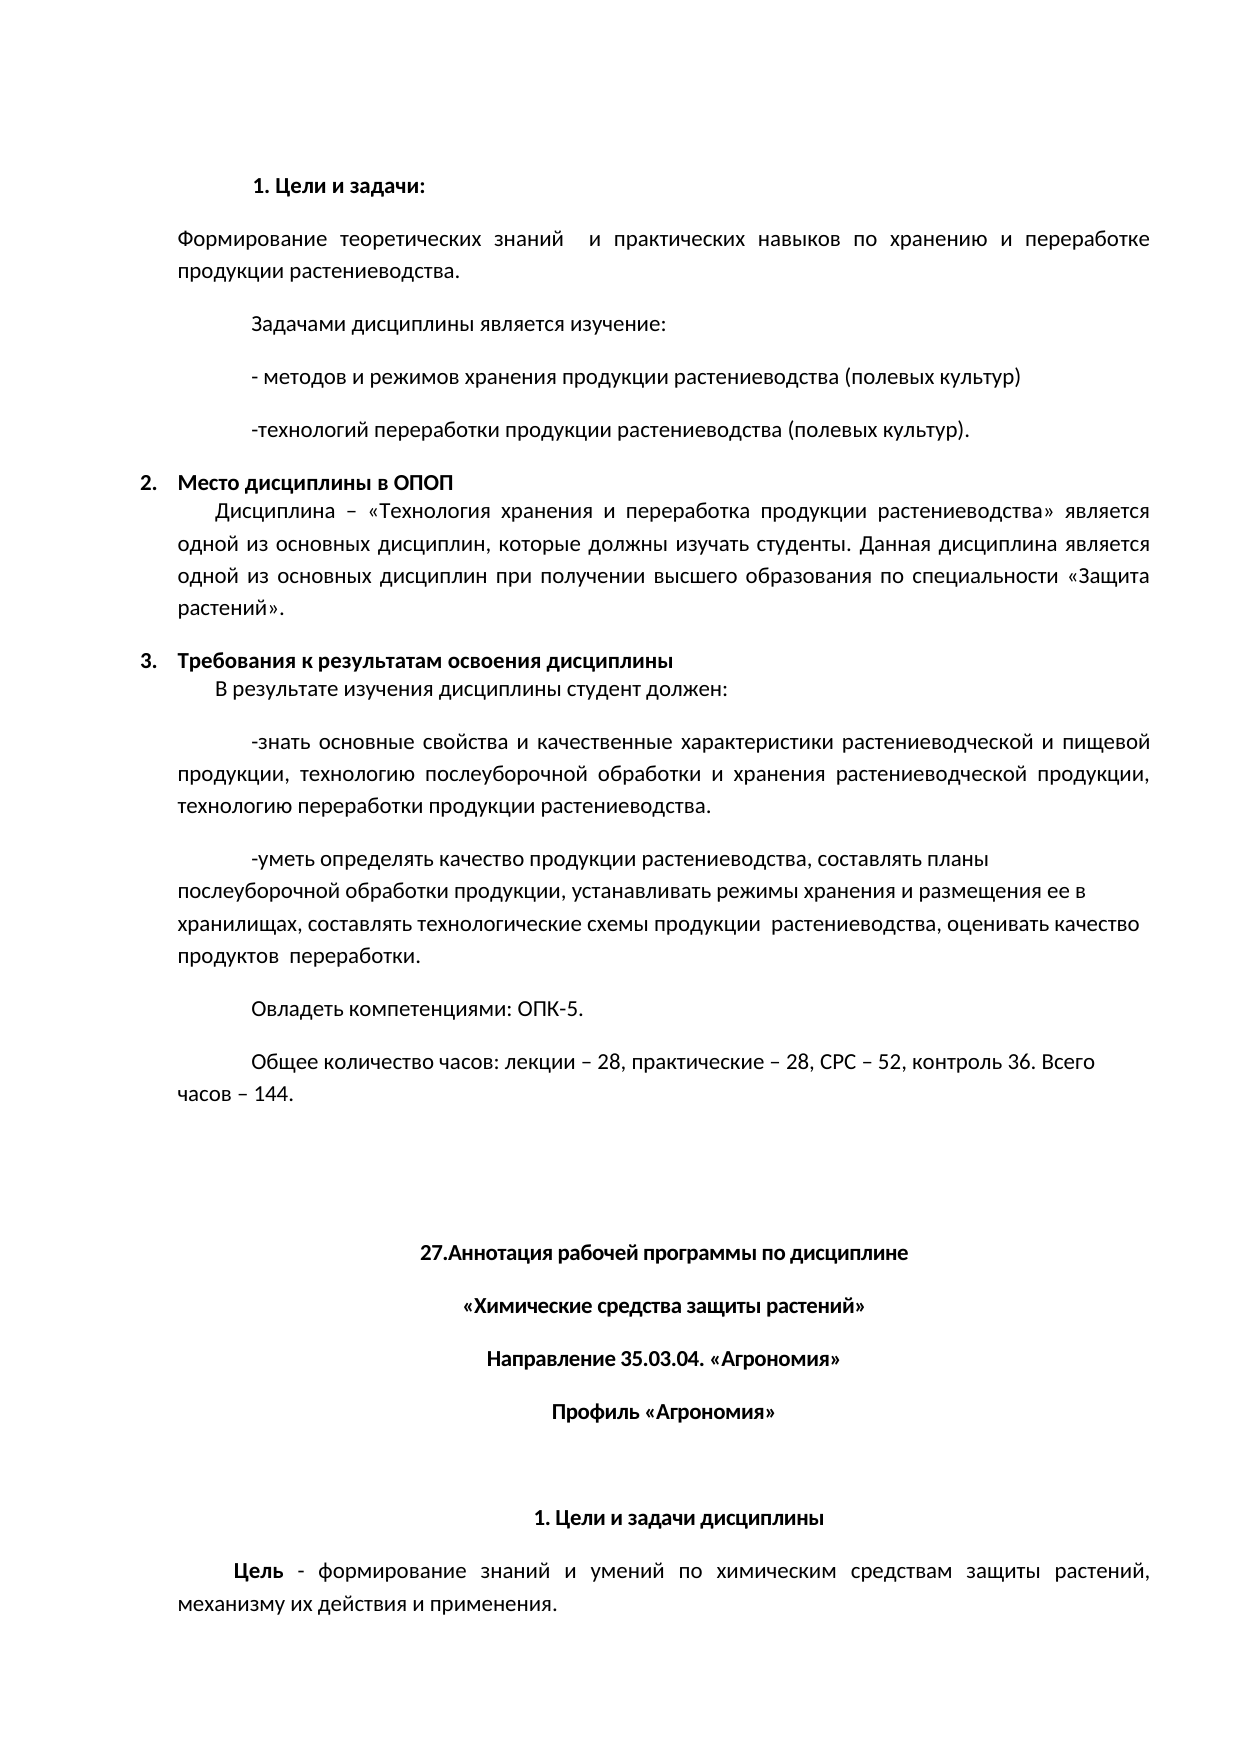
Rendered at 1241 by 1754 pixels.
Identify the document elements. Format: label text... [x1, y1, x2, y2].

list Место дисциплины в ОПОП [140, 468, 1152, 496]
text Общее количество часов: лекции – 28, практические – 28, СРС – 52, контроль 36. Всего часов – 144. [177, 1047, 1152, 1107]
text Цель - формирование знаний и умений по химическим средствам защиты растений, механизму их действия и применения. [177, 1556, 1152, 1617]
text -знать основные свойства и качественные характеристики растениеводческой и пищевой продукции, технологию послеуборочной обработки и хранения растениеводческой продукции, технологию переработки продукции растениеводства. [177, 727, 1152, 819]
text Направление 35.03.04. «Агрономия» [177, 1344, 1152, 1372]
text Задачами дисциплины является изучение: [177, 309, 1152, 337]
text -уметь определять качество продукции растениеводства, составлять планы послеуборочной обработки продукции, устанавливать режимы хранения и размещения ее в хранилищах, составлять технологические схемы продукции растениеводства, оценивать качество продуктов переработки. [177, 844, 1152, 969]
text -технологий переработки продукции растениеводства (полевых культур). [177, 415, 1152, 443]
text 27.Аннотация рабочей программы по дисциплине [177, 1238, 1152, 1266]
text - методов и режимов хранения продукции растениеводства (полевых культур) [177, 362, 1152, 390]
text Овладеть компетенциями: ОПК-5. [177, 994, 1152, 1022]
text 1. Цели и задачи дисциплины [177, 1503, 1152, 1531]
text Дисциплина – «Технология хранения и переработка продукции растениеводства» является одной из основных дисциплин, которые должны изучать студенты. Данная дисциплина является одной из основных дисциплин при получении высшего образования по специальности «Защита растений». [177, 496, 1152, 621]
text 1. Цели и задачи: [177, 171, 1152, 199]
text Формирование теоретических знаний и практических навыков по хранению и переработке продукции растениеводства. [177, 224, 1152, 284]
text Профиль «Агрономия» [177, 1397, 1152, 1425]
list Требования к результатам освоения дисциплины [140, 646, 1152, 674]
text В результате изучения дисциплины студент должен: [177, 674, 1152, 702]
text «Химические средства защиты растений» [177, 1291, 1152, 1319]
